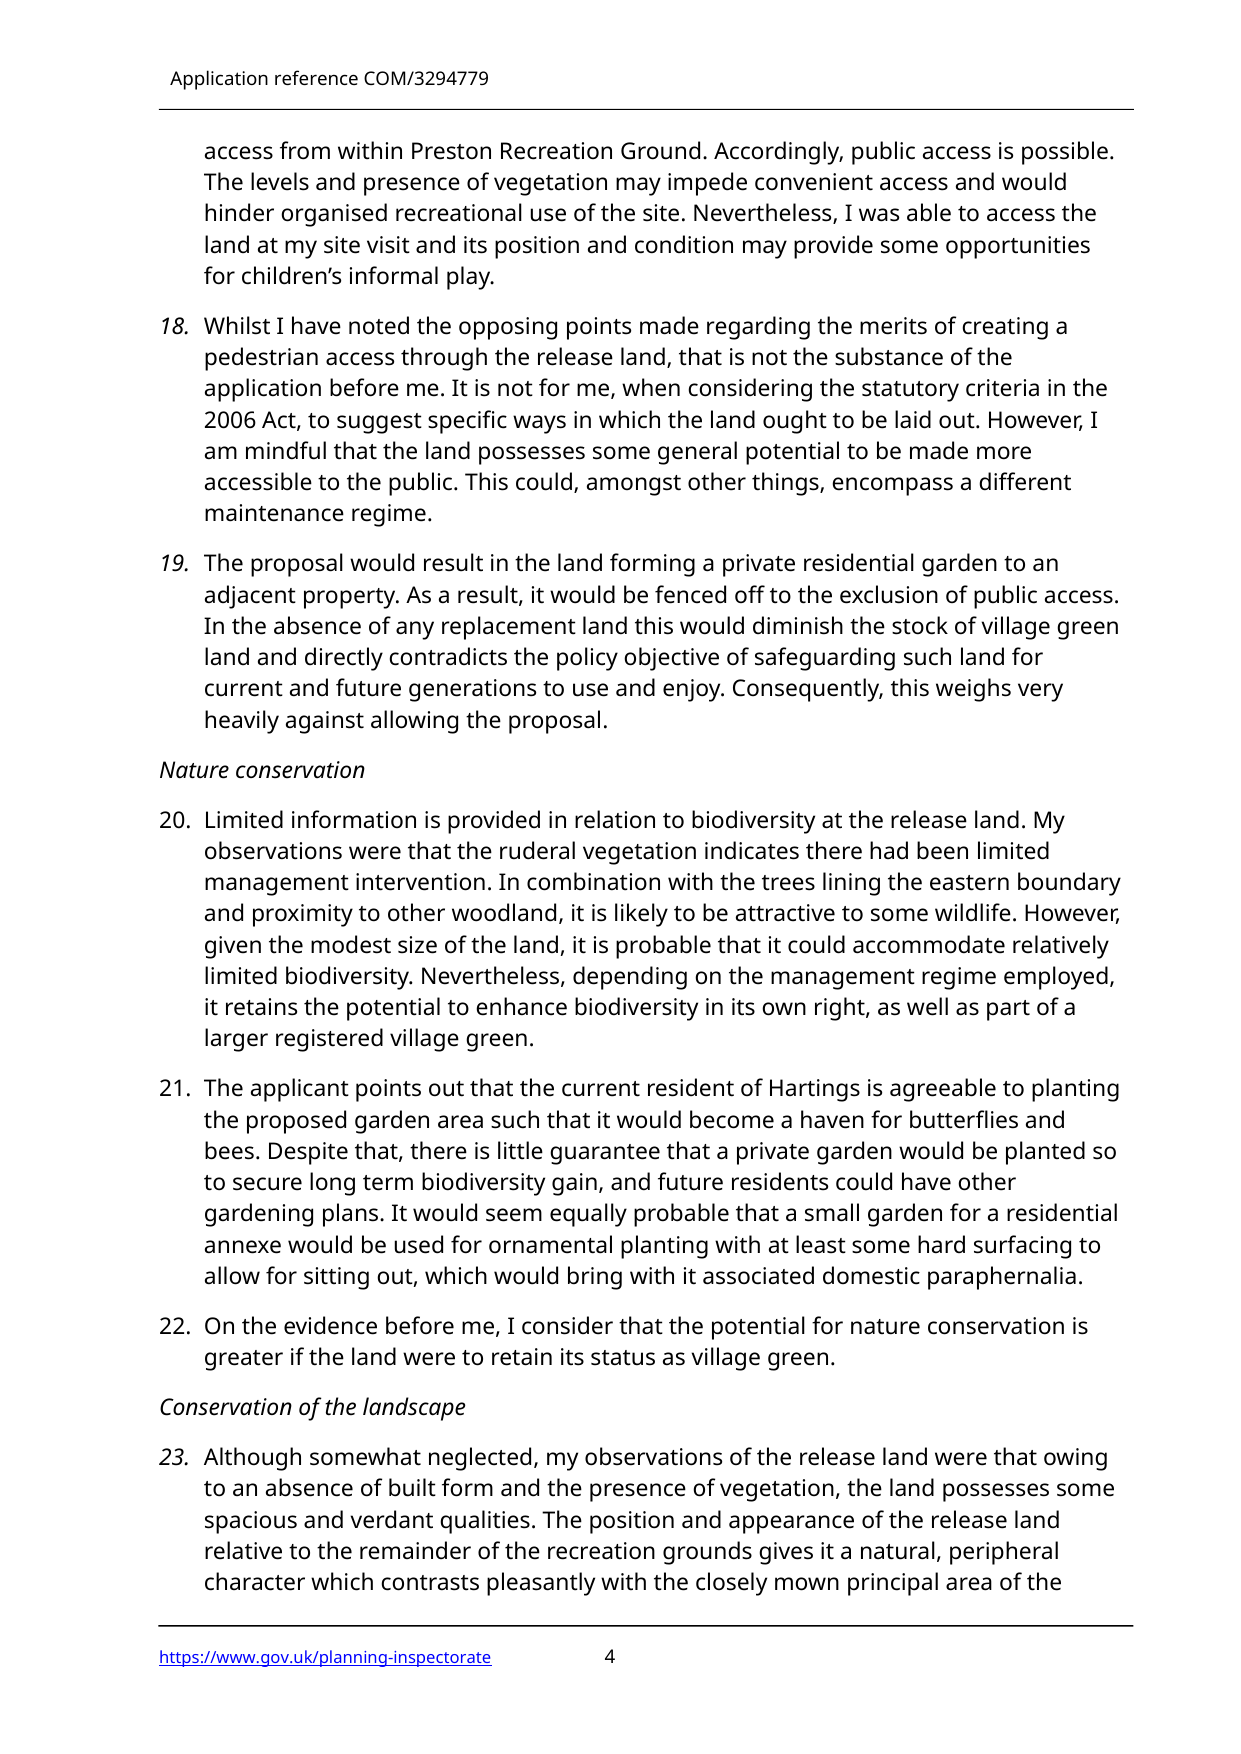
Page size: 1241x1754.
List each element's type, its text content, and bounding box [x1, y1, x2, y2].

text The proposal would result in the land forming a private residential garden to an adjacent property. As a result, it would be fenced off to the exclusion of public access. In the absence of any replacement land this would diminish the stock of village green land and directly contradicts the policy objective of safeguarding such land for current and future generations to use and enjoy. Consequently, this weighs very heavily against allowing the proposal. [159, 547, 1128, 735]
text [159, 1441, 1128, 1597]
list Nature conservation [159, 753, 1128, 785]
text Limited information is provided in relation to biodiversity at the release land. My observations were that the ruderal vegetation indicates there had been limited management intervention. In combination with the trees lining the eastern boundary and proximity to other woodland, it is likely to be attractive to some wildlife. However, given the modest size of the land, it is probable that it could accommodate relatively limited biodiversity. Nevertheless, depending on the management regime employed, it retains the potential to enhance biodiversity in its own right, as well as part of a larger registered village green. [159, 803, 1128, 1053]
text The applicant points out that the current resident of Hartings is agreeable to planting the proposed garden area such that it would become a haven for butterflies and bees. Despite that, there is little guarantee that a private garden would be planted so to secure long term biodiversity gain, and future residents could have other gardening plans. It would seem equally probable that a small garden for a residential annexe would be used for ornamental planting with at least some hard surfacing to allow for sitting out, which would bring with it associated domestic paraphernalia. [159, 1072, 1128, 1291]
text On the evidence before me, I consider that the potential for nature conservation is greater if the land were to retain its status as village green. [159, 1310, 1128, 1372]
list Conservation of the landscape [159, 1391, 1128, 1422]
text Whilst I have noted the opposing points made regarding the merits of creating a pedestrian access through the release land, that is not the substance of the application before me. It is not for me, when considering the statutory criteria in the 2006 Act, to suggest specific ways in which the land ought to be laid out. However, I am mindful that the land possesses some general potential to be made more accessible to the public. This could, amongst other things, encompass a different maintenance regime. [159, 310, 1128, 528]
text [159, 135, 1128, 291]
